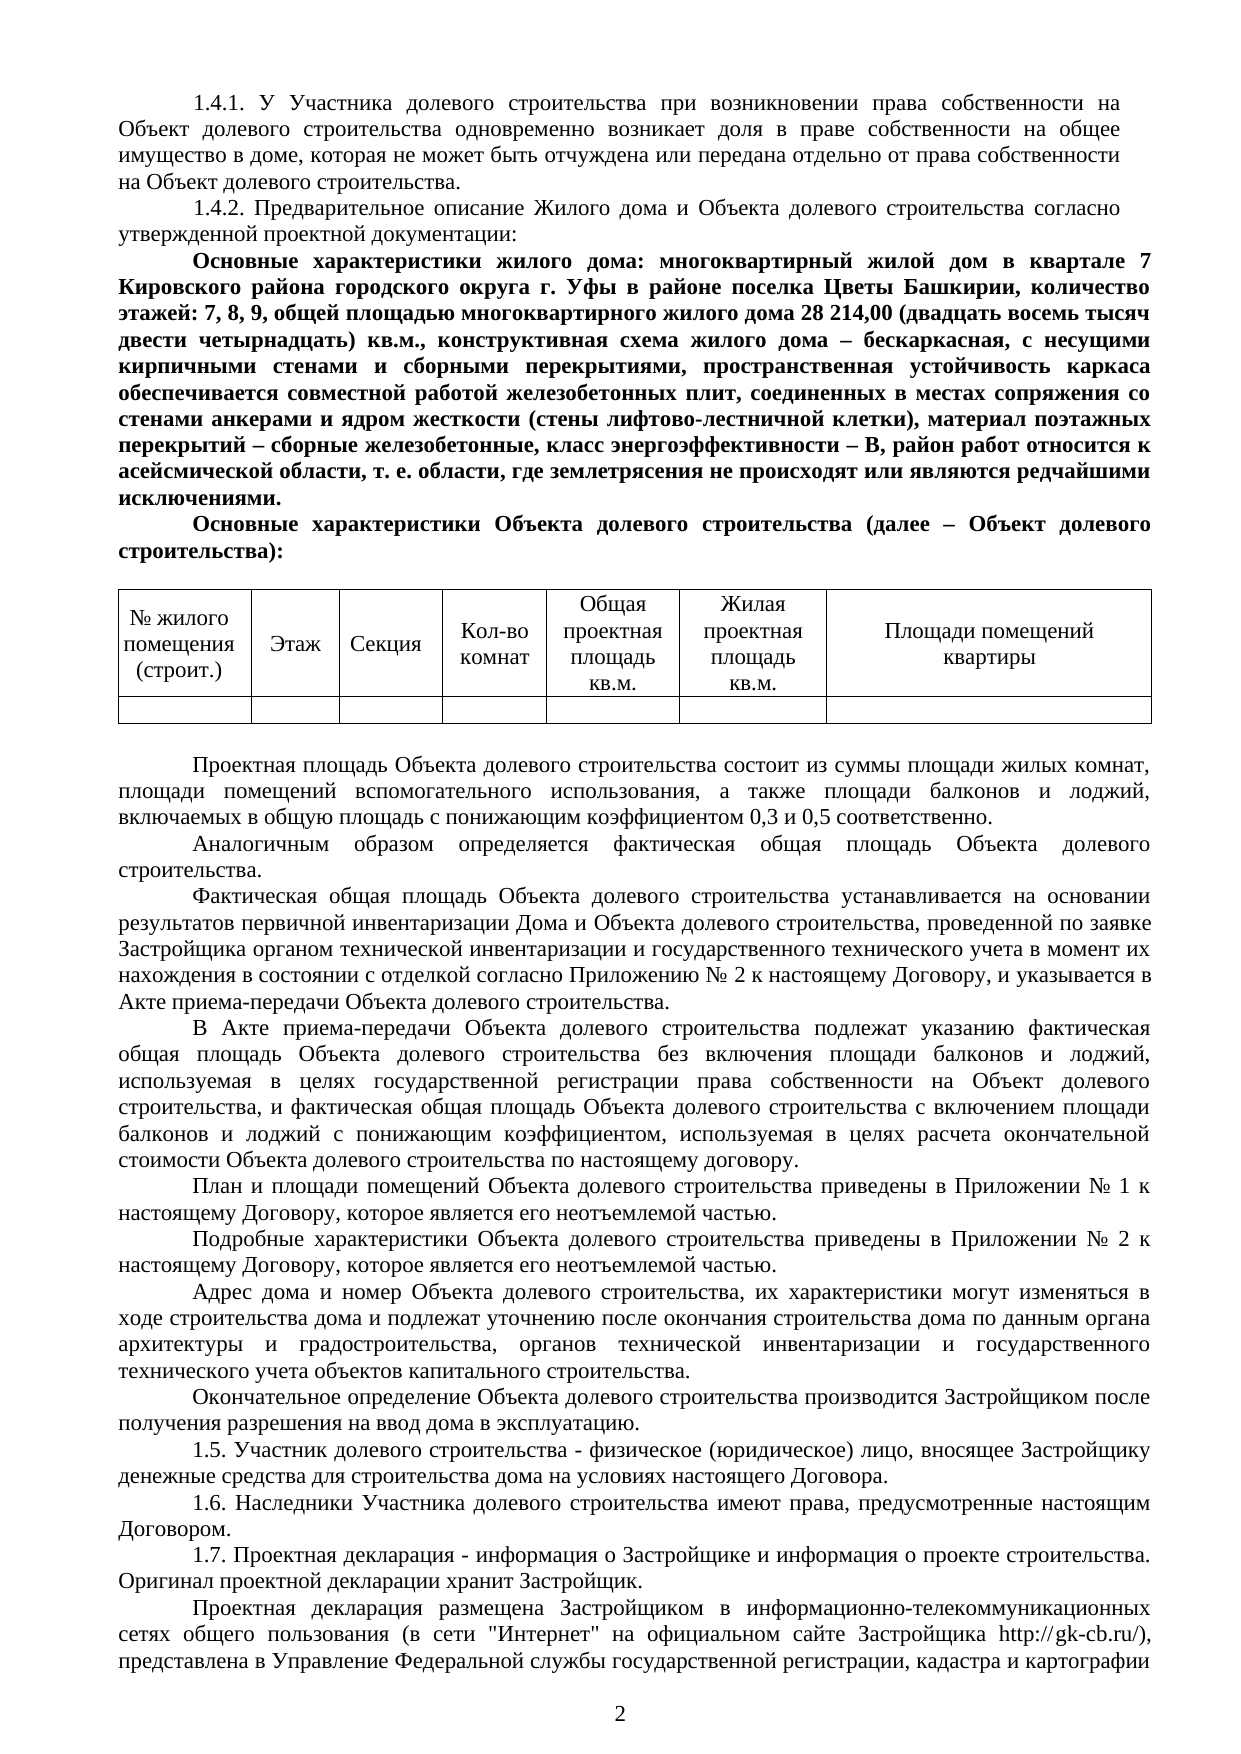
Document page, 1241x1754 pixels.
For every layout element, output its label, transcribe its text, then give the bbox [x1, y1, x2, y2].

text Основные характеристики жилого дома: многоквартирный жилой дом в квартале 7 Кировского района городского округа г. Уфы в районе поселка Цветы Башкирии, количество этажей: 7, 8, 9, общей площадью многоквартирного жилого дома 28 214,00 (двадцать восемь тысяч двести четырнадцать) кв.м., конструктивная схема жилого дома – бескаркасная, с несущими кирпичными стенами и сборными перекрытиями, пространственная устойчивость каркаса обеспечивается совместной работой железобетонных плит, соединенных в местах сопряжения со стенами анкерами и ядром жесткости (стены лифтово-лестничной клетки), материал поэтажных перекрытий – сборные железобетонные, класс энергоэффективности – В, район работ относится к асейсмической области, т. е. области, где землетрясения не происходят или являются редчайшими исключениями. [118, 247, 1152, 510]
table_header Кол-во комнат [443, 590, 546, 696]
table_cell [827, 697, 1151, 723]
table_cell [340, 697, 442, 723]
text 1.6. Наследники Участника долевого строительства имеют права, предусмотренные настоящим Договором. [118, 1488, 1152, 1541]
text Адрес дома и номер Объекта долевого строительства, их характеристики могут изменяться в ходе строительства дома и подлежат уточнению после окончания строительства дома по данным органа архитектуры и градостроительства, органов технической инвентаризации и государственного технического учета объектов капитального строительства. [118, 1278, 1152, 1383]
table_cell [119, 697, 251, 723]
text Аналогичным образом определяется фактическая общая площадь Объекта долевого строительства. [118, 830, 1152, 882]
text Проектная площадь Объекта долевого строительства состоит из суммы площади жилых комнат, площади помещений вспомогательного использования, а также площади балконов и лоджий, включаемых в общую площадь с понижающим коэффициентом 0,3 и 0,5 соответственно. [118, 751, 1152, 830]
table_cell [252, 697, 339, 723]
table_header Этаж [252, 590, 339, 696]
text В Акте приема-передачи Объекта долевого строительства подлежат указанию фактическая общая площадь Объекта долевого строительства без включения площади балконов и лоджий, используемая в целях государственной регистрации права собственности на Объект долевого строительства, и фактическая общая площадь Объекта долевого строительства с включением площади балконов и лоджий с понижающим коэффициентом, используемая в целях расчета окончательной стоимости Объекта долевого строительства по настоящему договору. [118, 1014, 1152, 1172]
text 1.4.2. Предварительное описание Жилого дома и Объекта долевого строительства согласно утвержденной проектной документации: [118, 194, 1122, 247]
text 1.7. Проектная декларация - информация о Застройщике и информация о проекте строительства. Оригинал проектной декларации хранит Застройщик. [118, 1541, 1152, 1594]
table_cell [547, 697, 679, 723]
text Подробные характеристики Объекта долевого строительства приведены в Приложении № 2 к настоящему Договору, которое является его неотъемлемой частью. [118, 1225, 1152, 1278]
text Основные характеристики Объекта долевого строительства (далее – Объект долевого строительства): [118, 510, 1152, 563]
text Фактическая общая площадь Объекта долевого строительства устанавливается на основании результатов первичной инвентаризации Дома и Объекта долевого строительства, проведенной по заявке Застройщика органом технической инвентаризации и государственного технического учета в момент их нахождения в состоянии с отделкой согласно Приложению № 2 к настоящему Договору, и указывается в Акте приема-передачи Объекта долевого строительства. [118, 882, 1152, 1014]
text 1.5. Участник долевого строительства - физическое (юридическое) лицо, вносящее Застройщику денежные средства для строительства дома на условиях настоящего Договора. [118, 1436, 1152, 1488]
table_header Площади помещений квартиры [827, 590, 1151, 696]
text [118, 1594, 1152, 1673]
table_header Секция [340, 590, 442, 696]
table_cell [443, 697, 546, 723]
table_header Жилая проектная площадь кв.м. [680, 590, 826, 696]
text План и площади помещений Объекта долевого строительства приведены в Приложении № 1 к настоящему Договору, которое является его неотъемлемой частью. [118, 1172, 1152, 1225]
table_header № жилого помещения (строит.) [119, 590, 251, 696]
table_header Общая проектная площадь кв.м. [547, 590, 679, 696]
text 1.4.1. У Участника долевого строительства при возникновении права собственности на Объект долевого строительства одновременно возникает доля в праве собственности на общее имущество в доме, которая не может быть отчуждена или передана отдельно от права собственности на Объект долевого строительства. [118, 89, 1122, 194]
table_cell [680, 697, 826, 723]
text Окончательное определение Объекта долевого строительства производится Застройщиком после получения разрешения на ввод дома в эксплуатацию. [118, 1383, 1152, 1436]
